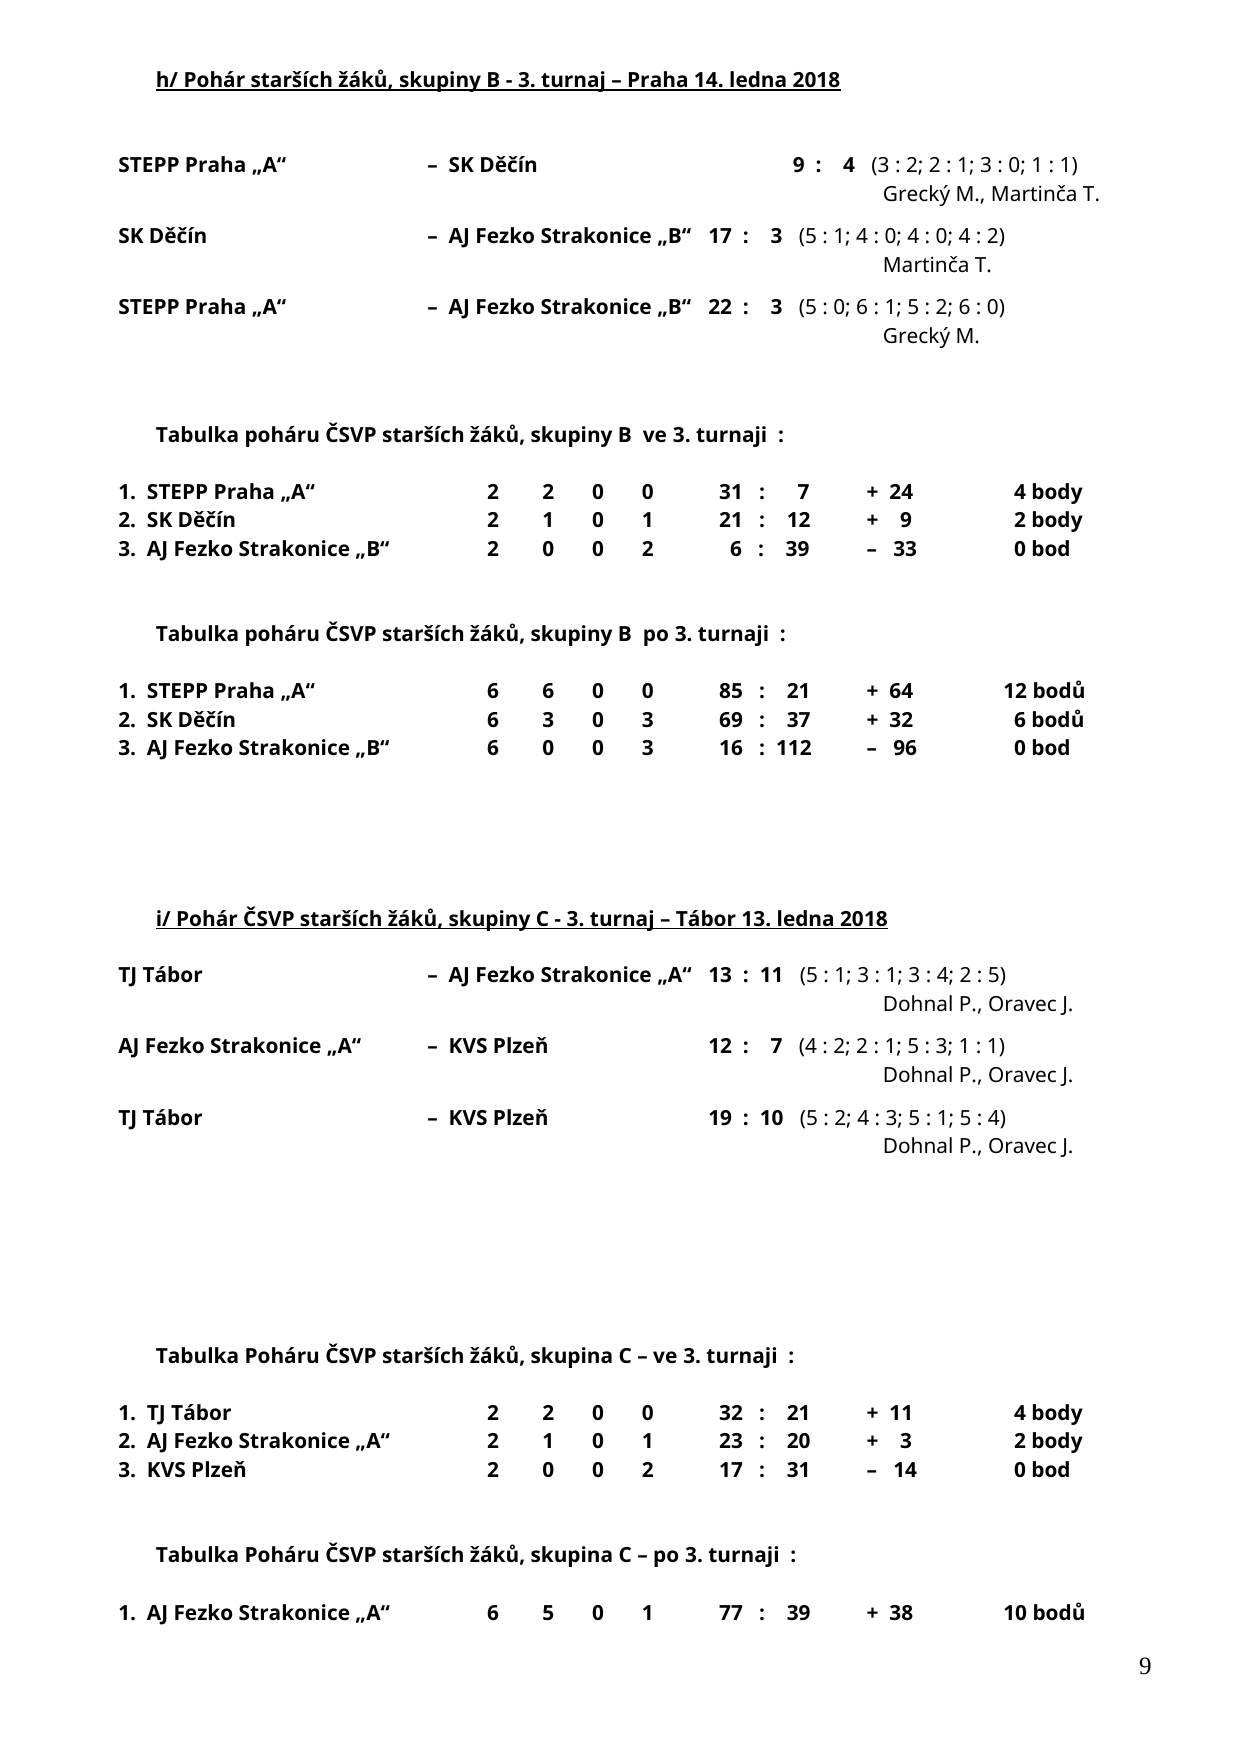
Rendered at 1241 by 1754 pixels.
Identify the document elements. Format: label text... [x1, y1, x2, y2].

text TJ Tábor – AJ Fezko Strakonice „A“ 13 : 11 (5 : 1; 3 : 1; 3 : 4; 2 : 5) [118, 961, 1152, 989]
text 1. AJ Fezko Strakonice „A“ 6 5 0 1 77 : 39 + 38 10 bodů [118, 1598, 1152, 1626]
text Tabulka Poháru ČSVP starších žáků, skupina C – po 3. turnaji : [118, 1541, 1152, 1569]
text TJ Tábor – KVS Plzeň 19 : 10 (5 : 2; 4 : 3; 5 : 1; 5 : 4) [118, 1103, 1152, 1131]
text Tabulka poháru ČSVP starších žáků, skupiny B ve 3. turnaji : [118, 420, 1152, 449]
text 2. SK Děčín 2 1 0 1 21 : 12 + 9 2 body [118, 506, 1152, 534]
text 1. STEPP Praha „A“ 6 6 0 0 85 : 21 + 64 12 bodů [118, 676, 1152, 705]
text i/ Pohár ČSVP starších žáků, skupiny C - 3. turnaj – Tábor 13. ledna 2018 [156, 904, 1152, 932]
text Dohnal P., Oravec J. [708, 1131, 1152, 1159]
text h/ Pohár starších žáků, skupiny B - 3. turnaj – Praha 14. ledna 2018 [156, 65, 1152, 93]
text 2. SK Děčín 6 3 0 3 69 : 37 + 32 6 bodů [118, 705, 1152, 733]
text 3. KVS Plzeň 2 0 0 2 17 : 31 – 14 0 bod [118, 1455, 1152, 1483]
text 3. AJ Fezko Strakonice „B“ 2 0 0 2 6 : 39 – 33 0 bod [118, 534, 1152, 562]
text STEPP Praha „A“ – SK Děčín 9 : 4 (3 : 2; 2 : 1; 3 : 0; 1 : 1) [118, 150, 1152, 179]
text 2. AJ Fezko Strakonice „A“ 2 1 0 1 23 : 20 + 3 2 body [118, 1427, 1152, 1455]
text Dohnal P., Oravec J. [708, 989, 1152, 1017]
text AJ Fezko Strakonice „A“ – KVS Plzeň 12 : 7 (4 : 2; 2 : 1; 5 : 3; 1 : 1) [118, 1032, 1152, 1060]
text Tabulka Poháru ČSVP starších žáků, skupina C – ve 3. turnaji : [118, 1341, 1152, 1369]
text 1. STEPP Praha „A“ 2 2 0 0 31 : 7 + 24 4 body [118, 477, 1152, 506]
text Tabulka poháru ČSVP starších žáků, skupiny B po 3. turnaji : [118, 619, 1152, 648]
text 3. AJ Fezko Strakonice „B“ 6 0 0 3 16 : 112 – 96 0 bod [118, 733, 1152, 762]
text Dohnal P., Oravec J. [708, 1060, 1152, 1088]
text 1. TJ Tábor 2 2 0 0 32 : 21 + 11 4 body [118, 1398, 1152, 1427]
text SK Děčín – AJ Fezko Strakonice „B“ 17 : 3 (5 : 1; 4 : 0; 4 : 0; 4 : 2) [118, 221, 1152, 250]
text Grecký M. [708, 321, 1152, 349]
text Grecký M., Martinča T. [708, 179, 1152, 207]
text Martinča T. [708, 250, 1152, 278]
text STEPP Praha „A“ – AJ Fezko Strakonice „B“ 22 : 3 (5 : 0; 6 : 1; 5 : 2; 6 : 0) [118, 292, 1152, 321]
